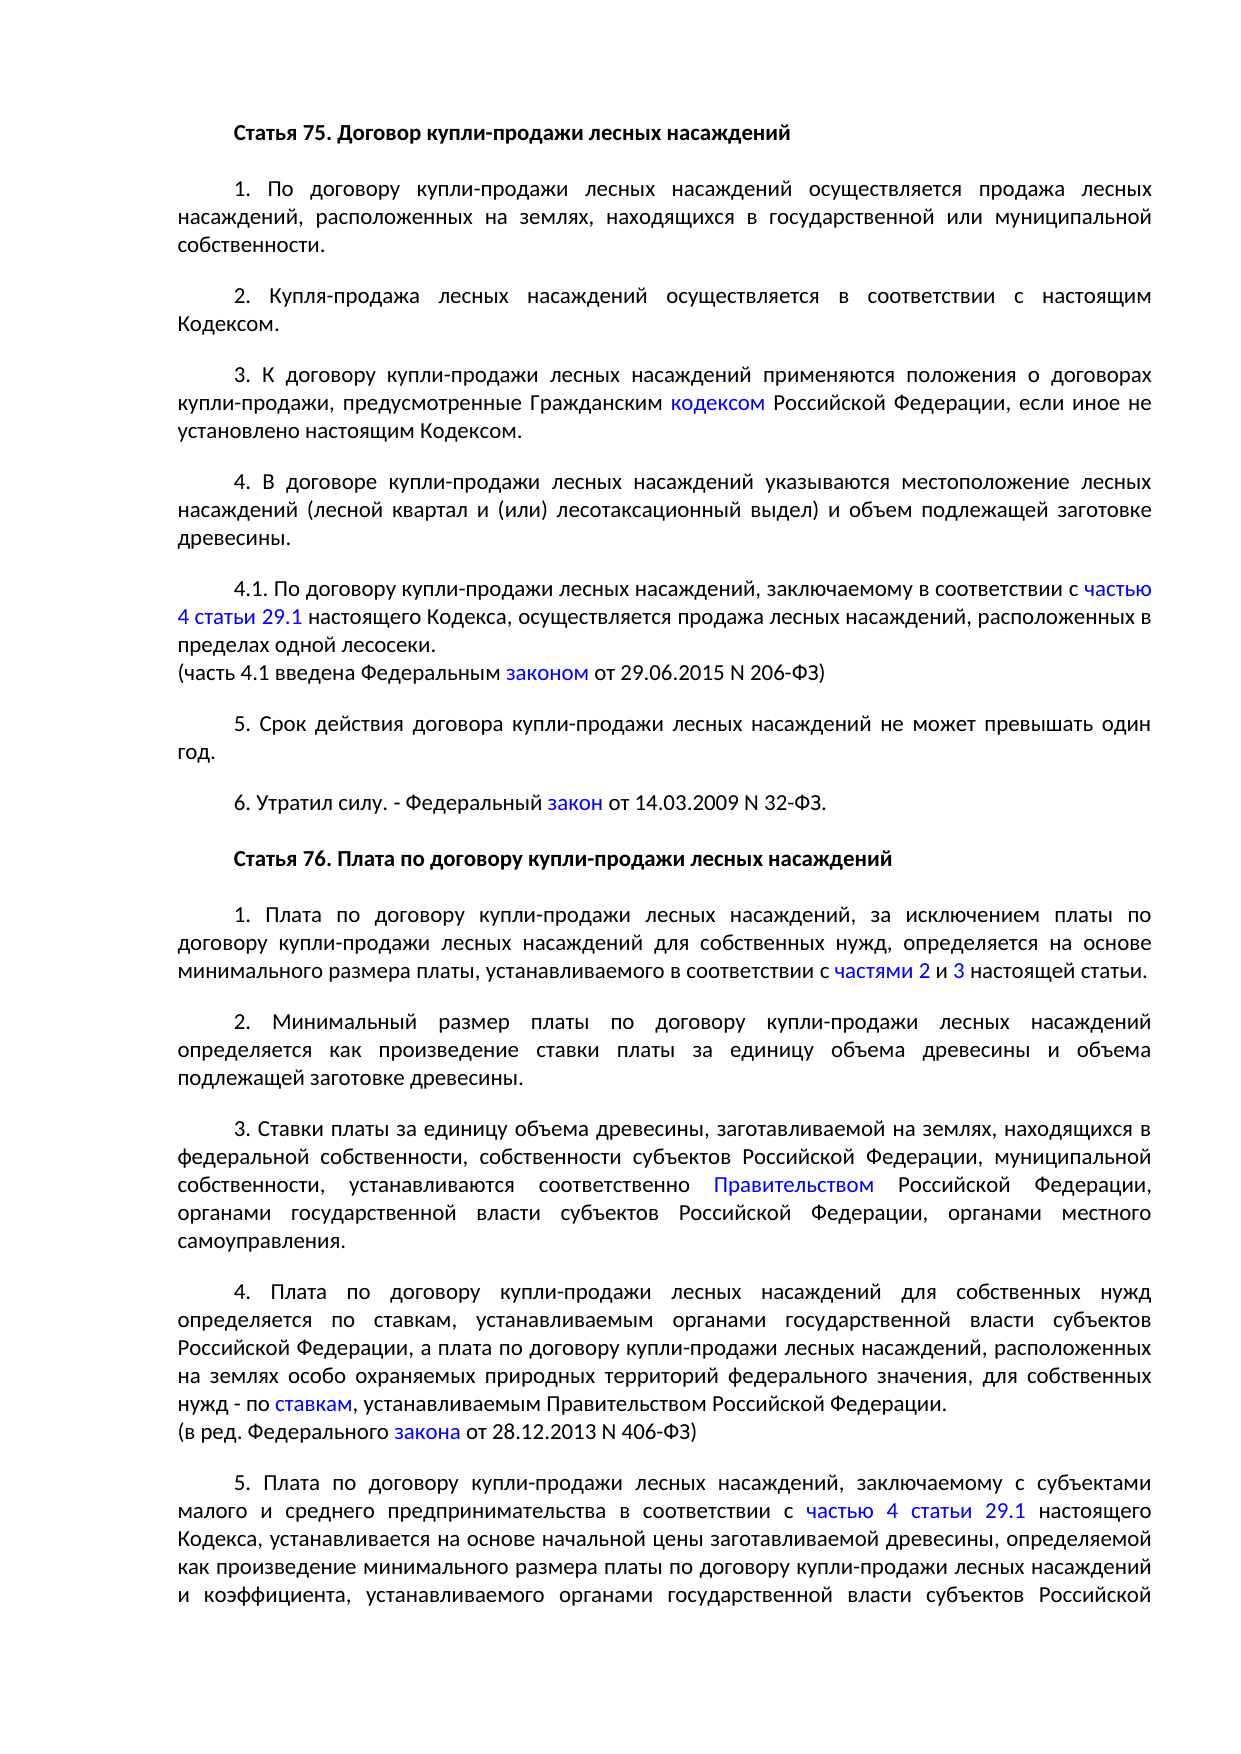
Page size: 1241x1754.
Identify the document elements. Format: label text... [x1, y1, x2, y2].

text 2. Минимальный размер платы по договору купли-продажи лесных насаждений определяется как произведение ставки платы за единицу объема древесины и объема подлежащей заготовке древесины. [177, 1007, 1152, 1091]
text 4. В договоре купли-продажи лесных насаждений указываются местоположение лесных насаждений (лесной квартал и (или) лесотаксационный выдел) и объем подлежащей заготовке древесины. [177, 467, 1152, 551]
text 6. Утратил силу. - Федеральный закон от 14.03.2009 N 32-ФЗ. [177, 788, 1152, 816]
text 3. К договору купли-продажи лесных насаждений применяются положения о договорах купли-продажи, предусмотренные Гражданским кодексом Российской Федерации, если иное не установлено настоящим Кодексом. [177, 360, 1152, 444]
text (в ред. Федерального закона от 28.12.2013 N 406-ФЗ) [177, 1417, 1152, 1445]
text 3. Ставки платы за единицу объема древесины, заготавливаемой на землях, находящихся в федеральной собственности, собственности субъектов Российской Федерации, муниципальной собственности, устанавливаются соответственно Правительством Российской Федерации, органами государственной власти субъектов Российской Федерации, органами местного самоуправления. [177, 1114, 1152, 1254]
text 1. По договору купли-продажи лесных насаждений осуществляется продажа лесных насаждений, расположенных на землях, находящихся в государственной или муниципальной собственности. [177, 174, 1152, 258]
text 4. Плата по договору купли-продажи лесных насаждений для собственных нужд определяется по ставкам, устанавливаемым органами государственной власти субъектов Российской Федерации, а плата по договору купли-продажи лесных насаждений, расположенных на землях особо охраняемых природных территорий федерального значения, для собственных нужд - по ставкам, устанавливаемым Правительством Российской Федерации. [177, 1277, 1152, 1417]
text 2. Купля-продажа лесных насаждений осуществляется в соответствии с настоящим Кодексом. [177, 281, 1152, 337]
text 1. Плата по договору купли-продажи лесных насаждений, за исключением платы по договору купли-продажи лесных насаждений для собственных нужд, определяется на основе минимального размера платы, устанавливаемого в соответствии с частями 2 и 3 настоящей статьи. [177, 900, 1152, 984]
title Статья 76. Плата по договору купли-продажи лесных насаждений [177, 844, 1152, 872]
title Статья 75. Договор купли-продажи лесных насаждений [177, 118, 1152, 146]
text 5. Срок действия договора купли-продажи лесных насаждений не может превышать один год. [177, 709, 1152, 765]
text (часть 4.1 введена Федеральным законом от 29.06.2015 N 206-ФЗ) [177, 658, 1152, 686]
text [177, 1468, 1152, 1608]
text 4.1. По договору купли-продажи лесных насаждений, заключаемому в соответствии с частью 4 статьи 29.1 настоящего Кодекса, осуществляется продажа лесных насаждений, расположенных в пределах одной лесосеки. [177, 574, 1152, 658]
